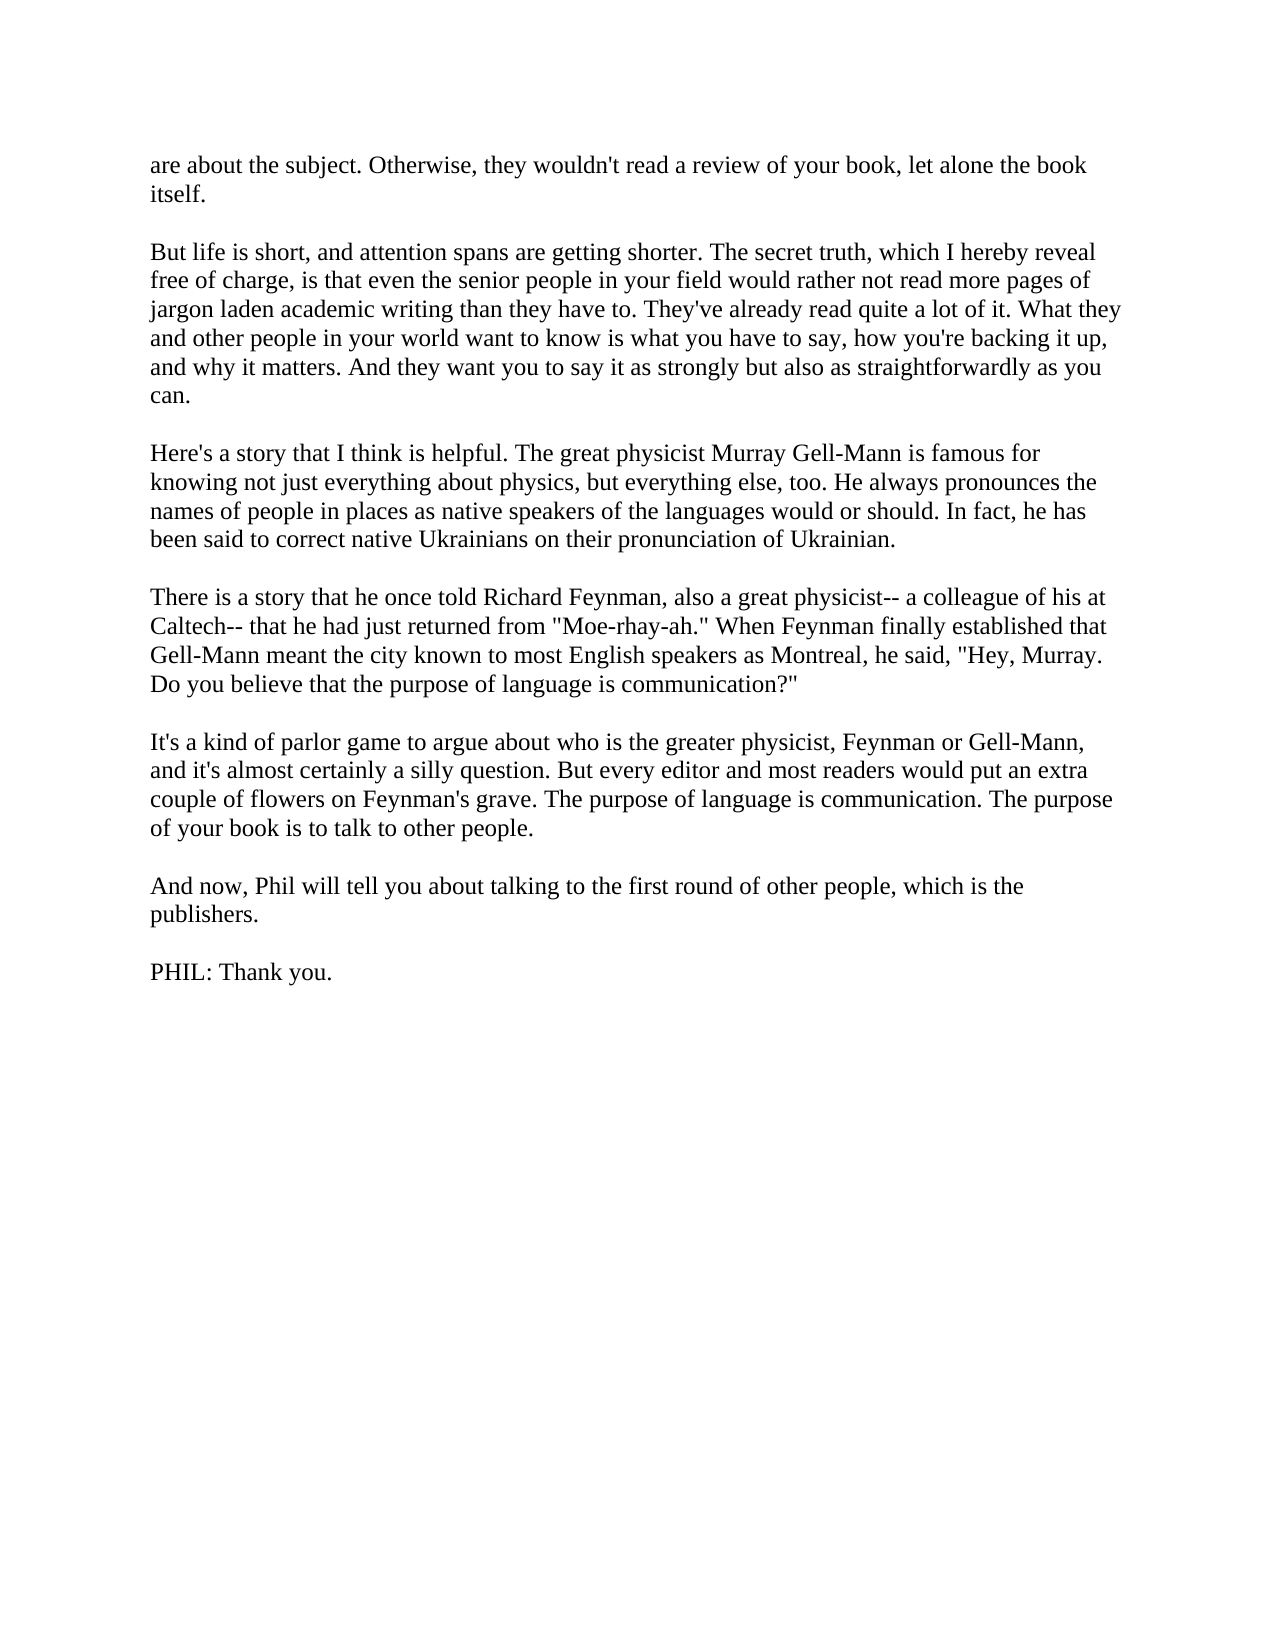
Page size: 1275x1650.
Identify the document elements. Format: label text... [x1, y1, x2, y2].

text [150, 150, 1125, 207]
text PHIL: Thank you. [150, 957, 1125, 986]
text There is a story that he once told Richard Feynman, also a great physicist-- a colleague of his at Caltech-- that he had just returned from "Moe-rhay-ah." When Feynman finally established that Gell-Mann meant the city known to most English speakers as Montreal, he said, "Hey, Murray. Do you believe that the purpose of language is communication?" [150, 582, 1125, 697]
text It's a kind of parlor game to argue about who is the greater physicist, Feynman or Gell-Mann, and it's almost certainly a silly question. But every editor and most readers would put an extra couple of flowers on Feynman's grave. The purpose of language is communication. The purpose of your book is to talk to other people. [150, 727, 1125, 842]
text Here's a story that I think is helpful. The great physicist Murray Gell-Mann is famous for knowing not just everything about physics, but everything else, too. He always pronounces the names of people in places as native speakers of the languages would or should. In fact, he has been said to correct native Ukrainians on their pronunciation of Ukrainian. [150, 438, 1125, 553]
text But life is short, and attention spans are getting shorter. The secret truth, which I hereby reveal free of charge, is that even the senior people in your field would rather not read more pages of jargon laden academic writing than they have to. They've already read quite a lot of it. What they and other people in your world want to know is what you have to say, how you're backing it up, and why it matters. And they want you to say it as strongly but also as straightforwardly as you can. [150, 237, 1125, 409]
text And now, Phil will tell you about talking to the first round of other people, which is the publishers. [150, 871, 1125, 928]
